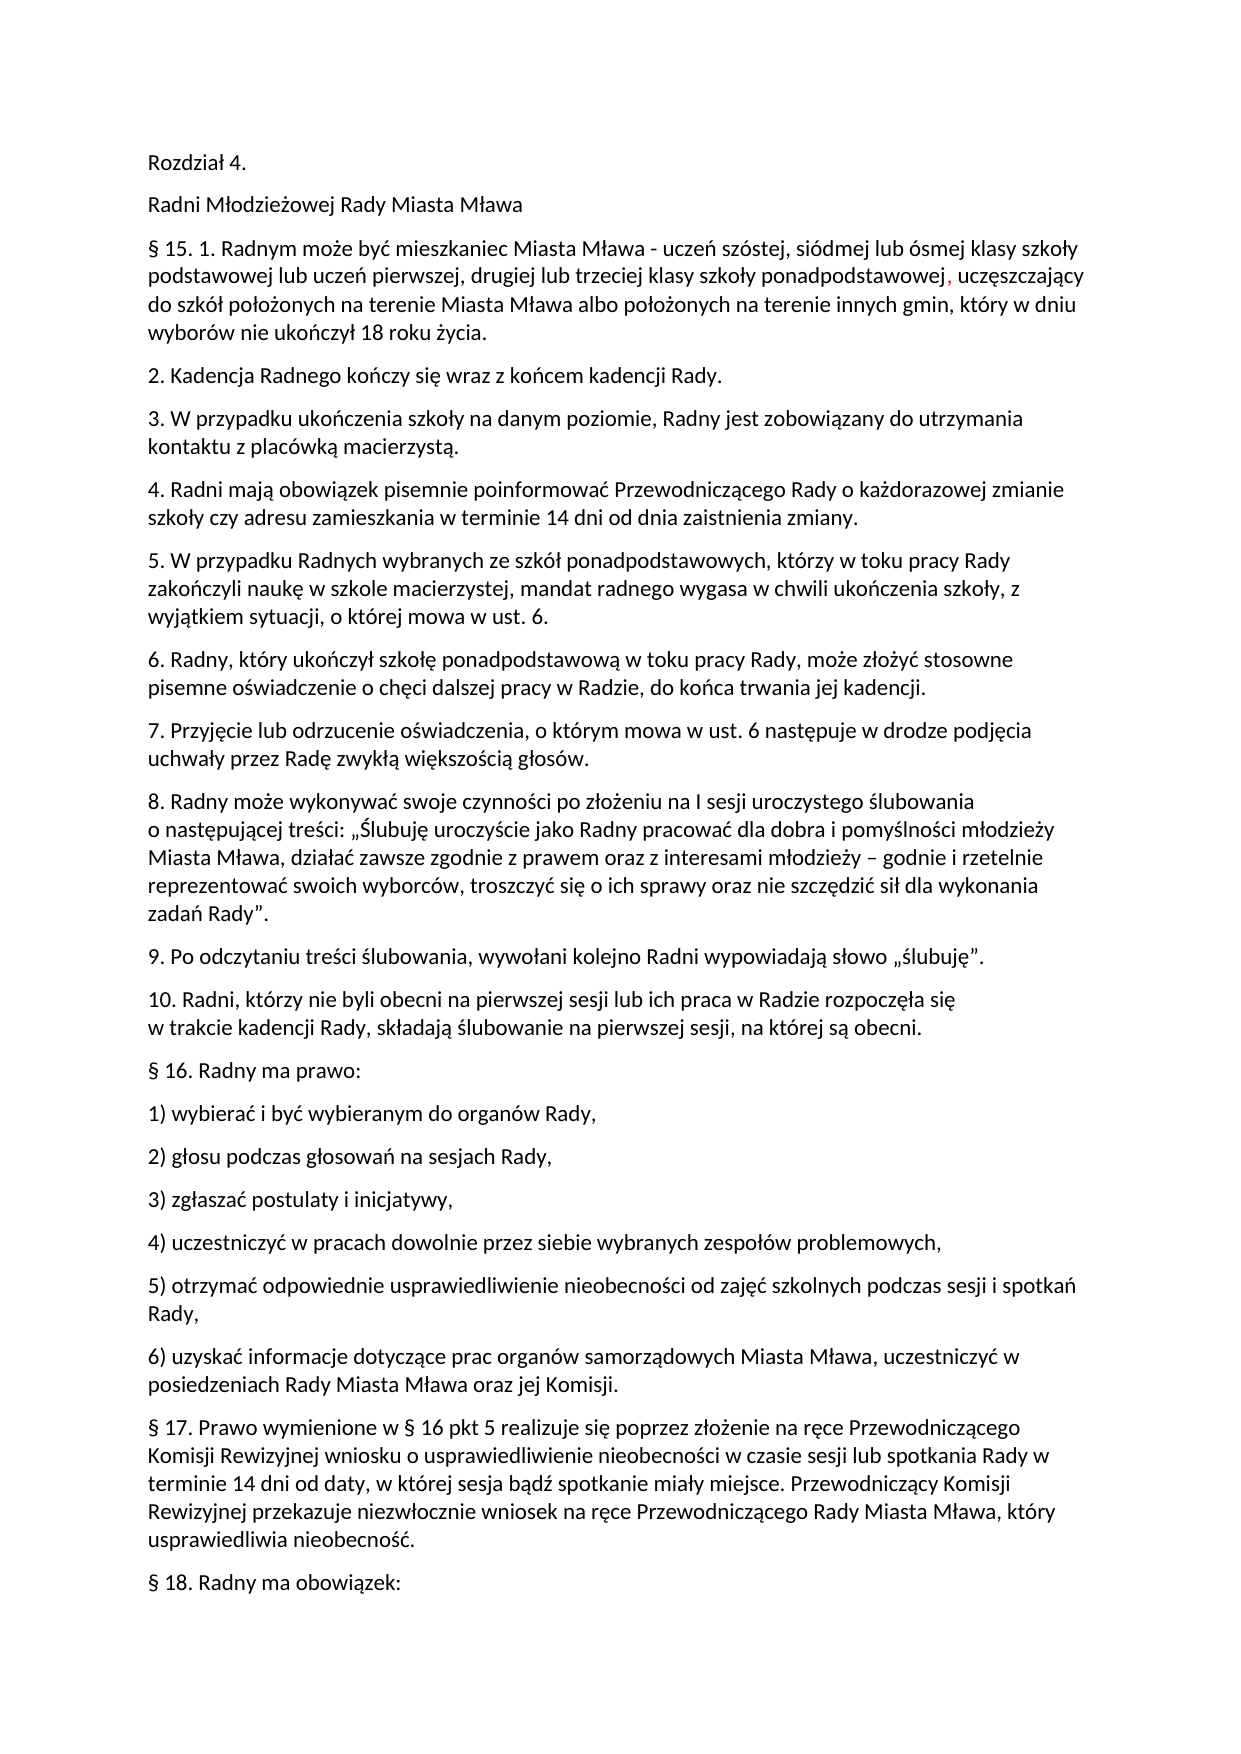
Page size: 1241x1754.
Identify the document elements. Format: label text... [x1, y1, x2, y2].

text 4) uczestniczyć w pracach dowolnie przez siebie wybranych zespołów problemowych, [148, 1228, 1093, 1256]
text 4. Radni mają obowiązek pisemnie poinformować Przewodniczącego Rady o każdorazowej zmianie szkoły czy adresu zamieszkania w terminie 14 dni od dnia zaistnienia zmiany. [148, 475, 1093, 531]
text 5) otrzymać odpowiednie usprawiedliwienie nieobecności od zajęć szkolnych podczas sesji i spotkań Rady, [148, 1271, 1093, 1327]
text 3) zgłaszać postulaty i inicjatywy, [148, 1185, 1093, 1213]
text 2) głosu podczas głosowań na sesjach Rady, [148, 1142, 1093, 1170]
text 10. Radni, którzy nie byli obecni na pierwszej sesji lub ich praca w Radzie rozpoczęła się w trakcie kadencji Rady, składają ślubowanie na pierwszej sesji, na której są obecni. [148, 985, 1093, 1041]
text § 15. 1. Radnym może być mieszkaniec Miasta Mława - uczeń szóstej, siódmej lub ósmej klasy szkoły podstawowej lub uczeń pierwszej, drugiej lub trzeciej klasy szkoły ponadpodstawowej, uczęszczający do szkół położonych na terenie Miasta Mława albo położonych na terenie innych gmin, który w dniu wyborów nie ukończył 18 roku życia. [148, 234, 1093, 346]
text § 17. Prawo wymienione w § 16 pkt 5 realizuje się poprzez złożenie na ręce Przewodniczącego Komisji Rewizyjnej wniosku o usprawiedliwienie nieobecności w czasie sesji lub spotkania Rady w terminie 14 dni od daty, w której sesja bądź spotkanie miały miejsce. Przewodniczący Komisji Rewizyjnej przekazuje niezwłocznie wniosek na ręce Przewodniczącego Rady Miasta Mława, który usprawiedliwia nieobecność. [148, 1413, 1093, 1553]
text Rozdział 4. [148, 148, 1093, 176]
text 9. Po odczytaniu treści ślubowania, wywołani kolejno Radni wypowiadają słowo „ślubuję”. [148, 942, 1093, 970]
text 7. Przyjęcie lub odrzucenie oświadczenia, o którym mowa w ust. 6 następuje w drodze podjęcia uchwały przez Radę zwykłą większością głosów. [148, 716, 1093, 772]
text 5. W przypadku Radnych wybranych ze szkół ponadpodstawowych, którzy w toku pracy Rady zakończyli naukę w szkole macierzystej, mandat radnego wygasa w chwili ukończenia szkoły, z wyjątkiem sytuacji, o której mowa w ust. 6. [148, 546, 1093, 630]
text § 18. Radny ma obowiązek: [148, 1568, 1093, 1596]
text 2. Kadencja Radnego kończy się wraz z końcem kadencji Rady. [148, 361, 1093, 389]
text Radni Młodzieżowej Rady Miasta Mława [148, 191, 1093, 219]
text 8. Radny może wykonywać swoje czynności po złożeniu na I sesji uroczystego ślubowania o następującej treści: „Ślubuję uroczyście jako Radny pracować dla dobra i pomyślności młodzieży Miasta Mława, działać zawsze zgodnie z prawem oraz z interesami młodzieży – godnie i rzetelnie reprezentować swoich wyborców, troszczyć się o ich sprawy oraz nie szczędzić sił dla wykonania zadań Rady”. [148, 787, 1093, 927]
text 3. W przypadku ukończenia szkoły na danym poziomie, Radny jest zobowiązany do utrzymania kontaktu z placówką macierzystą. [148, 404, 1093, 460]
text § 16. Radny ma prawo: [148, 1056, 1093, 1084]
text 6. Radny, który ukończył szkołę ponadpodstawową w toku pracy Rady, może złożyć stosowne pisemne oświadczenie o chęci dalszej pracy w Radzie, do końca trwania jej kadencji. [148, 645, 1093, 701]
text 6) uzyskać informacje dotyczące prac organów samorządowych Miasta Mława, uczestniczyć w posiedzeniach Rady Miasta Mława oraz jej Komisji. [148, 1342, 1093, 1398]
text 1) wybierać i być wybieranym do organów Rady, [148, 1099, 1093, 1127]
